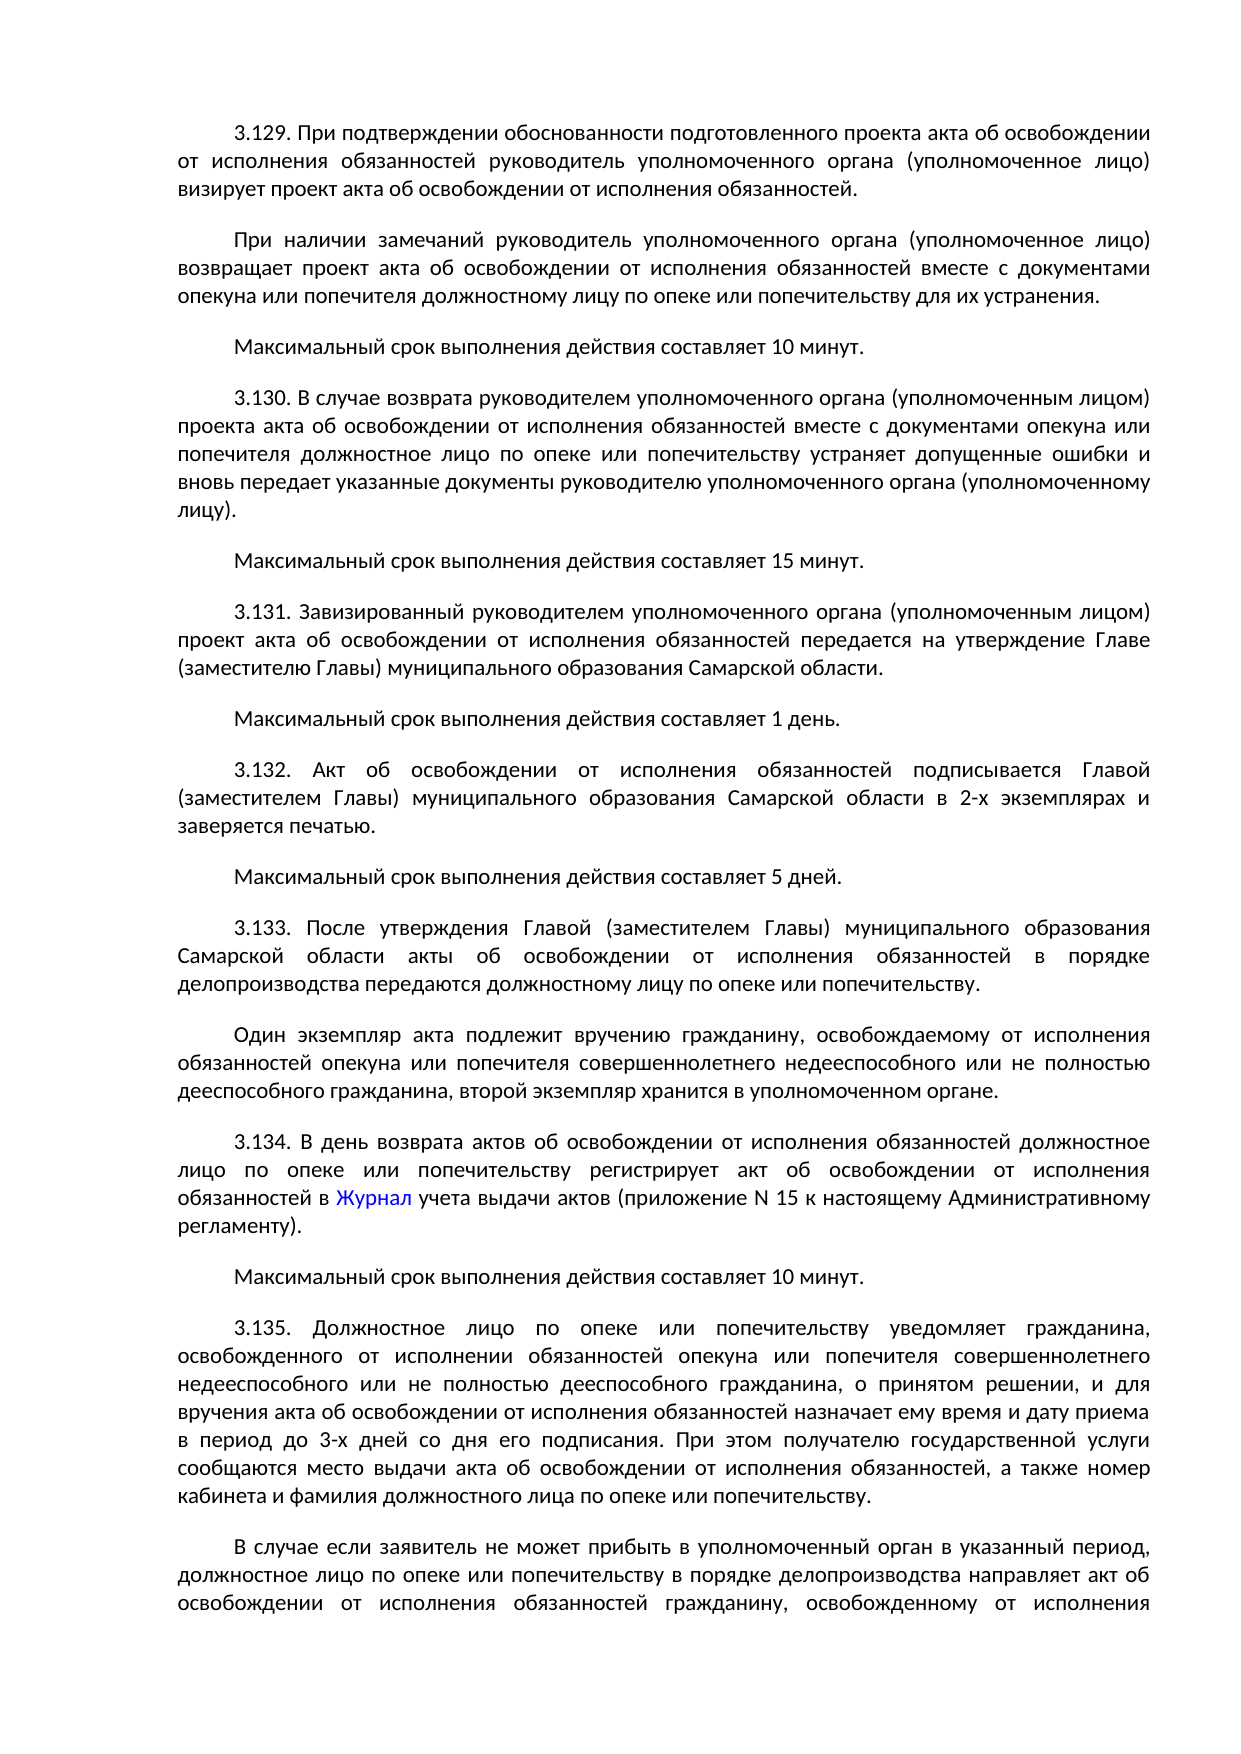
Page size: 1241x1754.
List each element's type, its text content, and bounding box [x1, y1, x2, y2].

text При наличии замечаний руководитель уполномоченного органа (уполномоченное лицо) возвращает проект акта об освобождении от исполнения обязанностей вместе с документами опекуна или попечителя должностному лицу по опеке или попечительству для их устранения. [177, 225, 1152, 309]
text Максимальный срок выполнения действия составляет 10 минут. [177, 1262, 1152, 1290]
text 3.134. В день возврата актов об освобождении от исполнения обязанностей должностное лицо по опеке или попечительству регистрирует акт об освобождении от исполнения обязанностей в Журнал учета выдачи актов (приложение N 15 к настоящему Административному регламенту). [177, 1127, 1152, 1239]
text 3.133. После утверждения Главой (заместителем Главы) муниципального образования Самарской области акты об освобождении от исполнения обязанностей в порядке делопроизводства передаются должностному лицу по опеке или попечительству. [177, 913, 1152, 997]
text Максимальный срок выполнения действия составляет 10 минут. [177, 332, 1152, 360]
text 3.132. Акт об освобождении от исполнения обязанностей подписывается Главой (заместителем Главы) муниципального образования Самарской области в 2-х экземплярах и заверяется печатью. [177, 755, 1152, 839]
text Максимальный срок выполнения действия составляет 1 день. [177, 704, 1152, 732]
text 3.131. Завизированный руководителем уполномоченного органа (уполномоченным лицом) проект акта об освобождении от исполнения обязанностей передается на утверждение Главе (заместителю Главы) муниципального образования Самарской области. [177, 597, 1152, 681]
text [177, 1532, 1152, 1616]
text Один экземпляр акта подлежит вручению гражданину, освобождаемому от исполнения обязанностей опекуна или попечителя совершеннолетнего недееспособного или не полностью дееспособного гражданина, второй экземпляр хранится в уполномоченном органе. [177, 1020, 1152, 1104]
text 3.130. В случае возврата руководителем уполномоченного органа (уполномоченным лицом) проекта акта об освобождении от исполнения обязанностей вместе с документами опекуна или попечителя должностное лицо по опеке или попечительству устраняет допущенные ошибки и вновь передает указанные документы руководителю уполномоченного органа (уполномоченному лицу). [177, 383, 1152, 523]
text Максимальный срок выполнения действия составляет 15 минут. [177, 546, 1152, 574]
text 3.129. При подтверждении обоснованности подготовленного проекта акта об освобождении от исполнения обязанностей руководитель уполномоченного органа (уполномоченное лицо) визирует проект акта об освобождении от исполнения обязанностей. [177, 118, 1152, 202]
text Максимальный срок выполнения действия составляет 5 дней. [177, 862, 1152, 890]
text 3.135. Должностное лицо по опеке или попечительству уведомляет гражданина, освобожденного от исполнении обязанностей опекуна или попечителя совершеннолетнего недееспособного или не полностью дееспособного гражданина, о принятом решении, и для вручения акта об освобождении от исполнения обязанностей назначает ему время и дату приема в период до 3-х дней со дня его подписания. При этом получателю государственной услуги сообщаются место выдачи акта об освобождении от исполнения обязанностей, а также номер кабинета и фамилия должностного лица по опеке или попечительству. [177, 1313, 1152, 1509]
